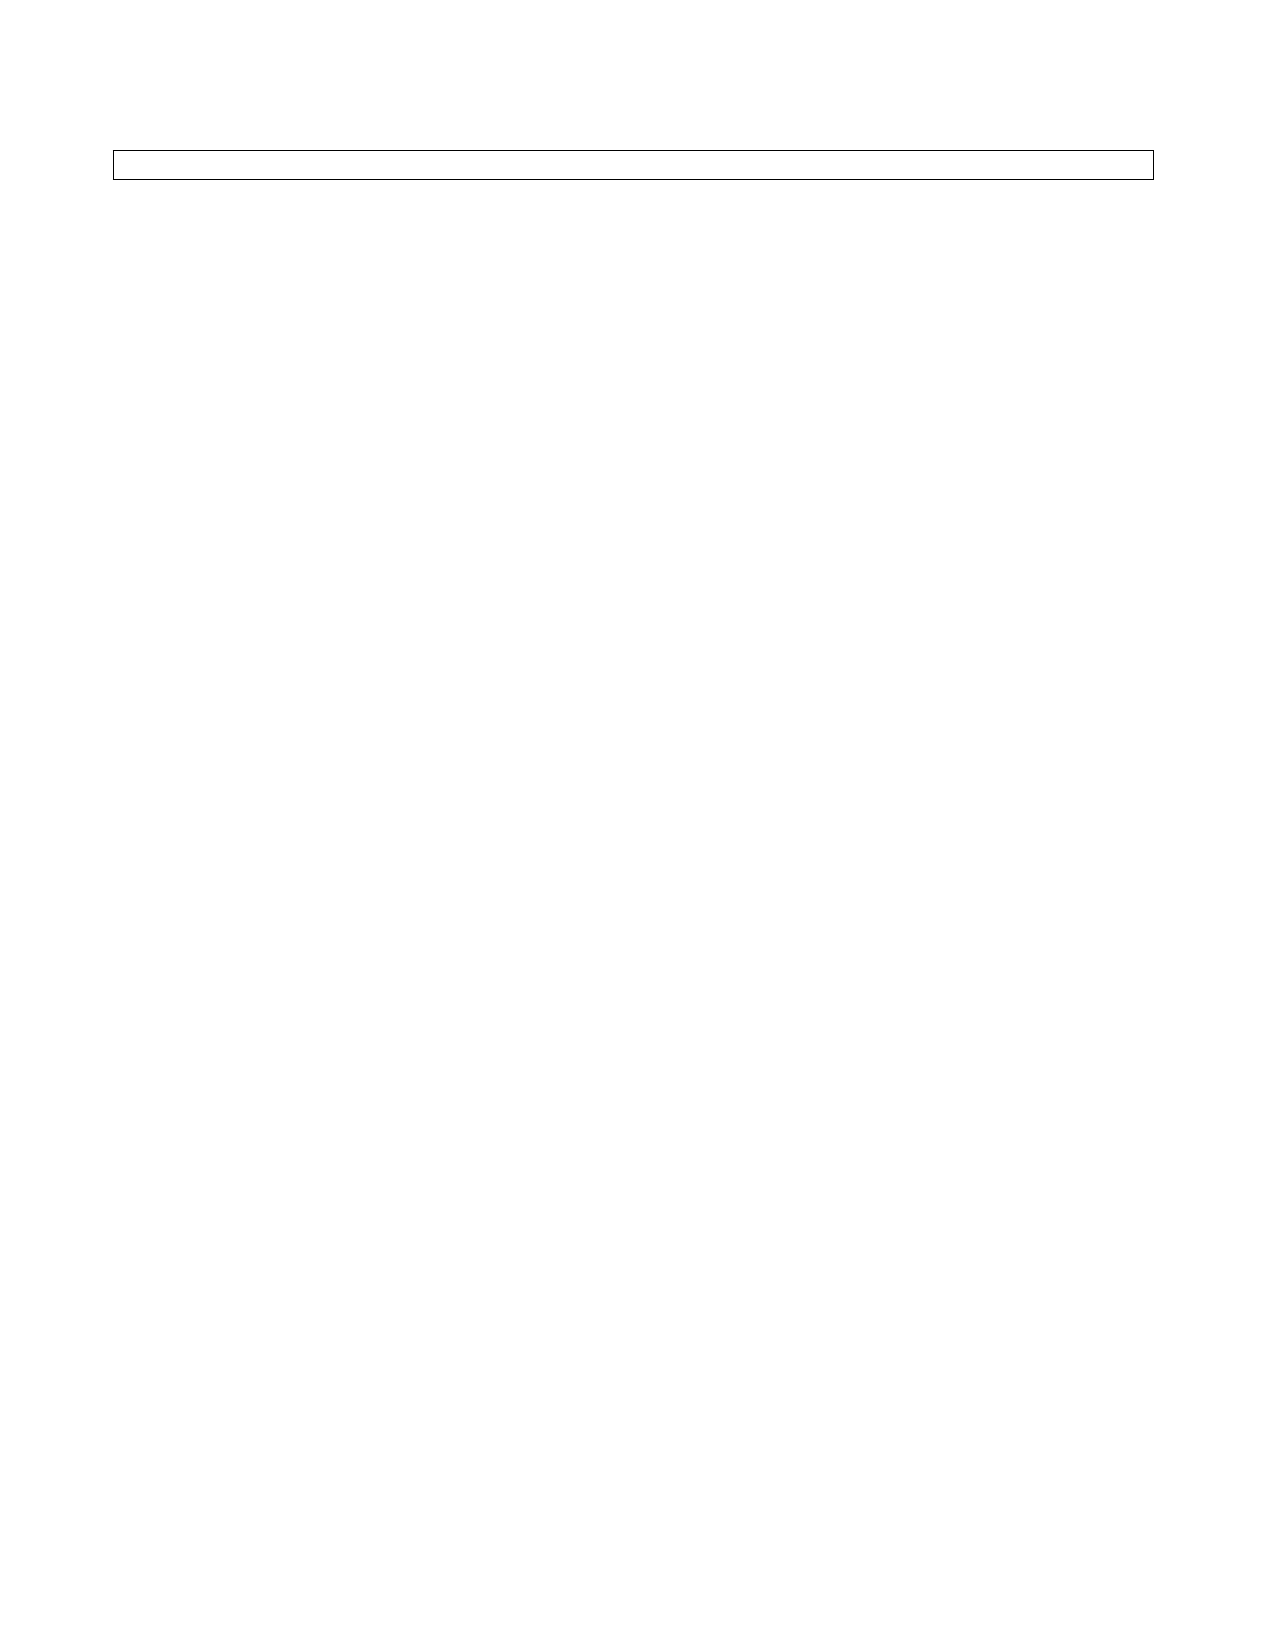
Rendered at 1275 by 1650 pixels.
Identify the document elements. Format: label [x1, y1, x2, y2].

table_cell [114, 151, 1153, 179]
